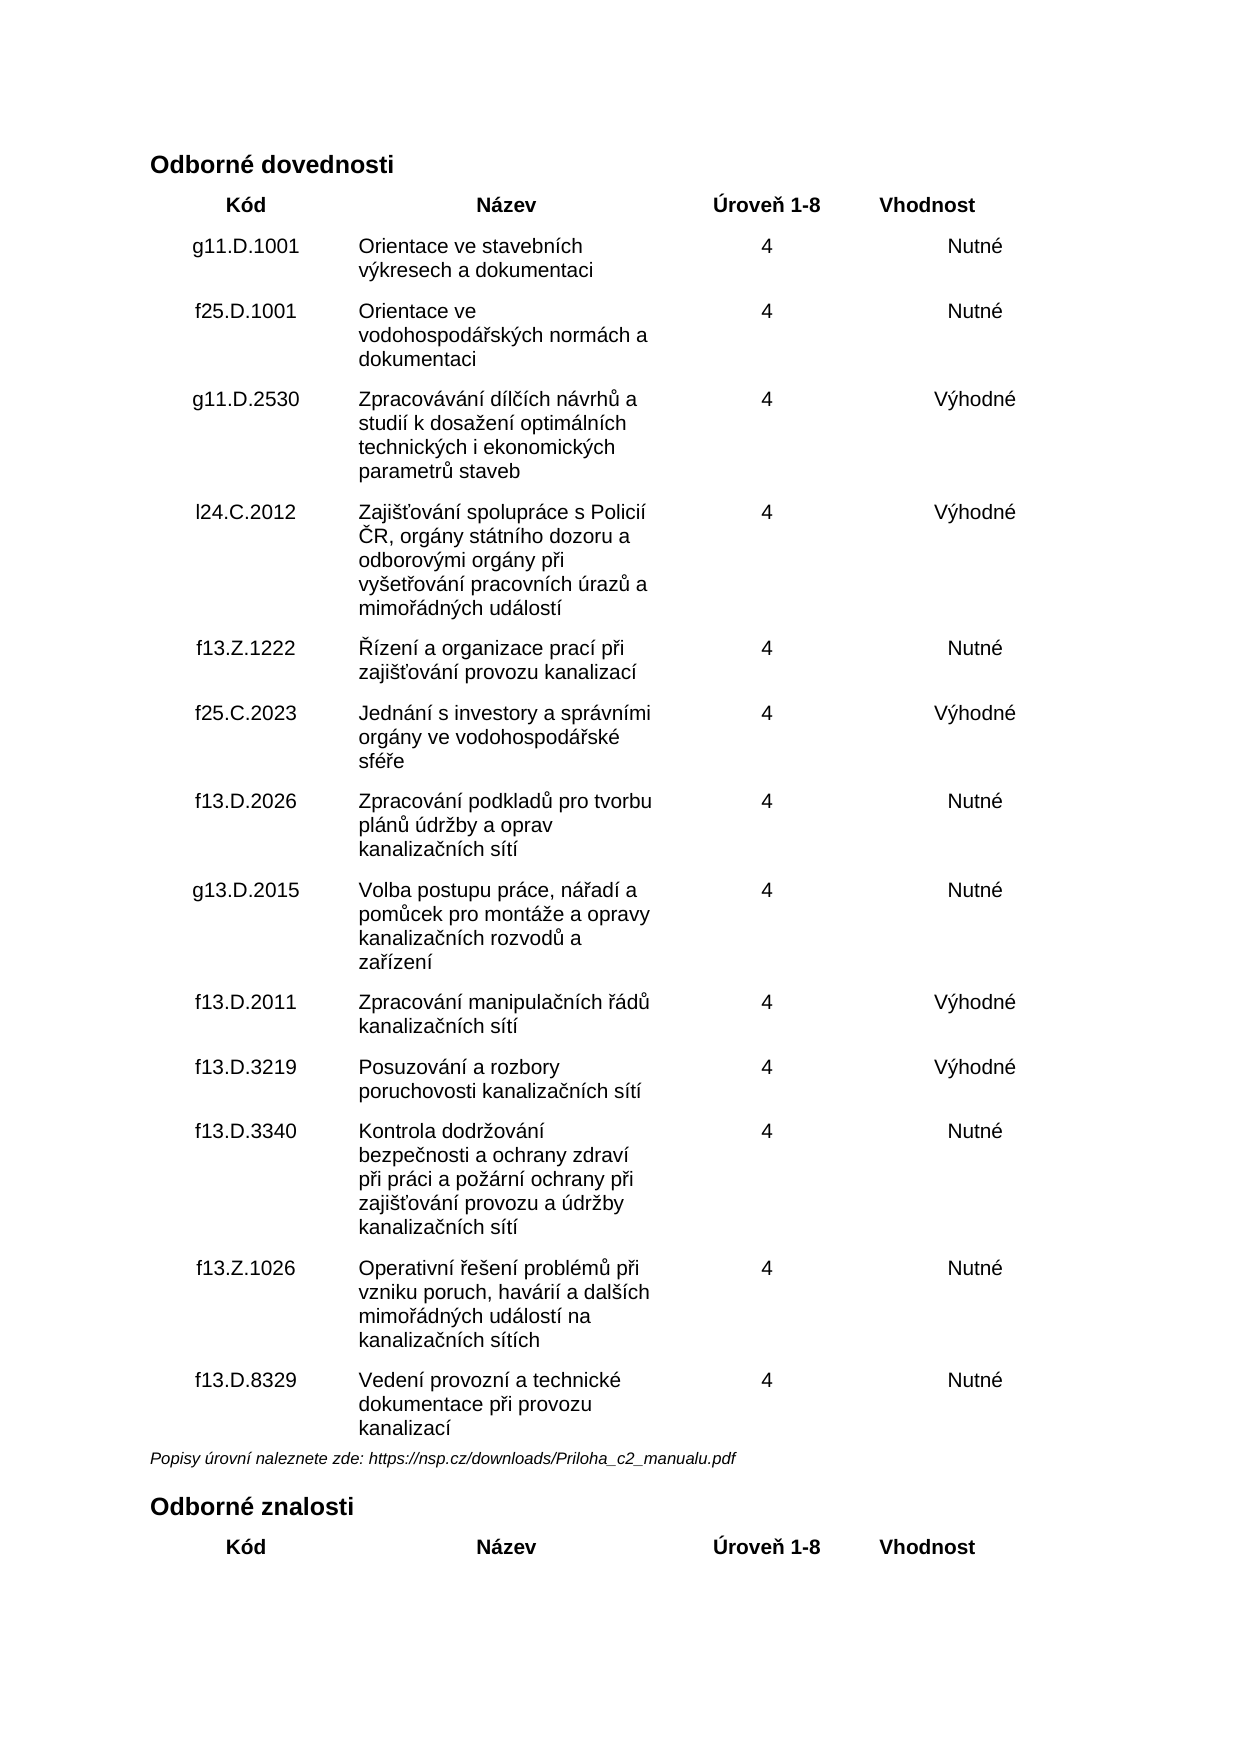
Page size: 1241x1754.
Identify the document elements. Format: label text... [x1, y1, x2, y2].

table_cell 4 [663, 290, 871, 379]
table_cell f25.C.2023 [142, 692, 350, 781]
table_cell Výhodné [871, 1046, 1079, 1111]
table_header Vhodnost [871, 1527, 1079, 1567]
table_cell 4 [663, 379, 871, 491]
table_cell Posuzování a rozbory poruchovosti kanalizačních sítí [350, 1046, 662, 1111]
subtitle Odborné znalosti [150, 1492, 1090, 1520]
text Popisy úrovní naleznete zde: https://nsp.cz/downloads/Priloha_c2_manualu.pdf [150, 1448, 1090, 1468]
table_cell Nutné [871, 628, 1079, 692]
table_cell Zpracování manipulačních řádů kanalizačních sítí [350, 982, 662, 1046]
table_cell 4 [663, 1248, 871, 1360]
table_cell Orientace ve stavebních výkresech a dokumentaci [350, 226, 662, 290]
table_cell Výhodné [871, 379, 1079, 491]
table_cell f13.D.8329 [142, 1360, 350, 1448]
table_header Vhodnost [871, 185, 1079, 226]
table_cell g11.D.1001 [142, 226, 350, 290]
table_cell Nutné [871, 781, 1079, 869]
table_cell 4 [663, 1360, 871, 1448]
table_cell Operativní řešení problémů při vzniku poruch, havárií a dalších mimořádných událostí na kanalizačních sítích [350, 1248, 662, 1360]
table_header Kód [142, 185, 350, 226]
table_cell f25.D.1001 [142, 290, 350, 379]
table_cell Nutné [871, 1111, 1079, 1247]
table_cell Volba postupu práce, nářadí a pomůcek pro montáže a opravy kanalizačních rozvodů a zařízení [350, 869, 662, 982]
table_cell Zpracování podkladů pro tvorbu plánů údržby a oprav kanalizačních sítí [350, 781, 662, 869]
table_cell Řízení a organizace prací při zajišťování provozu kanalizací [350, 628, 662, 692]
table_header Název [350, 185, 662, 226]
table_header Úroveň 1-8 [663, 185, 871, 226]
table_cell 4 [663, 226, 871, 290]
table_cell 4 [663, 781, 871, 869]
table_cell l24.C.2012 [142, 491, 350, 628]
table_cell Zajišťování spolupráce s Policií ČR, orgány státního dozoru a odborovými orgány při vyšetřování pracovních úrazů a mimořádných událostí [350, 491, 662, 628]
table_cell Nutné [871, 290, 1079, 379]
table_cell Výhodné [871, 982, 1079, 1046]
table_cell g13.D.2015 [142, 869, 350, 982]
table_cell Nutné [871, 226, 1079, 290]
table_cell Nutné [871, 1360, 1079, 1448]
table_cell Orientace ve vodohospodářských normách a dokumentaci [350, 290, 662, 379]
table_cell f13.D.2026 [142, 781, 350, 869]
table_cell f13.D.2011 [142, 982, 350, 1046]
table_cell f13.D.3340 [142, 1111, 350, 1247]
table_cell 4 [663, 692, 871, 781]
table_cell 4 [663, 869, 871, 982]
table_cell Nutné [871, 869, 1079, 982]
table_header Název [350, 1527, 662, 1567]
table_cell 4 [663, 1046, 871, 1111]
table_cell Výhodné [871, 491, 1079, 628]
table_cell Nutné [871, 1248, 1079, 1360]
table_cell Zpracovávání dílčích návrhů a studií k dosažení optimálních technických i ekonomických parametrů staveb [350, 379, 662, 491]
table_cell f13.Z.1222 [142, 628, 350, 692]
table_cell Kontrola dodržování bezpečnosti a ochrany zdraví při práci a požární ochrany při zajišťování provozu a údržby kanalizačních sítí [350, 1111, 662, 1247]
table_cell 4 [663, 982, 871, 1046]
table_header Úroveň 1-8 [663, 1527, 871, 1567]
table_cell 4 [663, 491, 871, 628]
table_header Kód [142, 1527, 350, 1567]
table_cell Výhodné [871, 692, 1079, 781]
table_cell 4 [663, 1111, 871, 1247]
table_cell f13.Z.1026 [142, 1248, 350, 1360]
table_cell Vedení provozní a technické dokumentace při provozu kanalizací [350, 1360, 662, 1448]
table_cell g11.D.2530 [142, 379, 350, 491]
table_cell Jednání s investory a správními orgány ve vodohospodářské sféře [350, 692, 662, 781]
table_cell 4 [663, 628, 871, 692]
table_cell f13.D.3219 [142, 1046, 350, 1111]
subtitle Odborné dovednosti [150, 150, 1090, 179]
